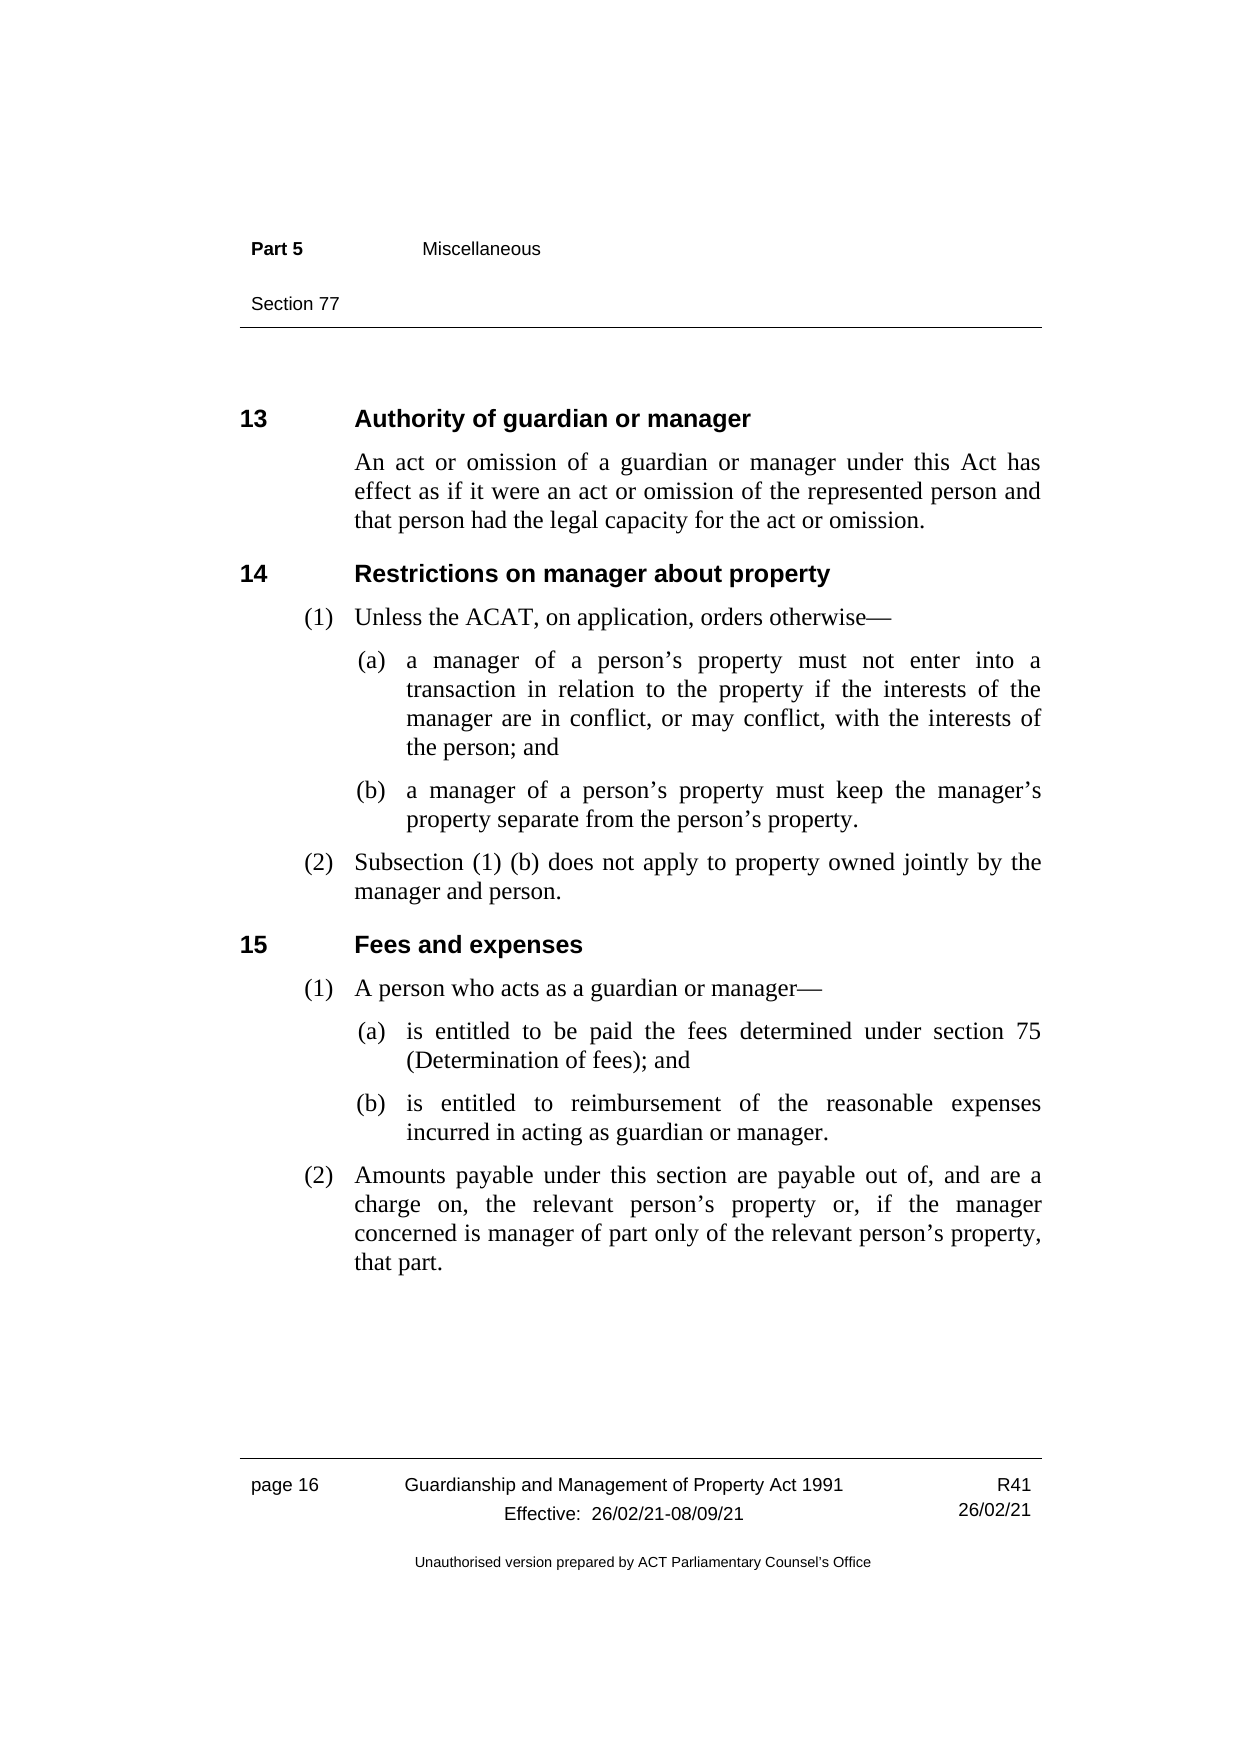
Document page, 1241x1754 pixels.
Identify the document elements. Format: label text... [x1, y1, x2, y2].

text (a) is entitled to be paid the fees determined under section 75 (Determination of fees); and [239, 1016, 1042, 1074]
text 15 Fees and expenses [239, 929, 1042, 958]
text (2) Subsection (1) (b) does not apply to property owned jointly by the manager and person. [239, 847, 1042, 904]
text 13 Authority of guardian or manager [239, 404, 1042, 433]
text An act or omission of a guardian or manager under this Act has effect as if it were an act or omission of the represented person and that person had the legal capacity for the act or omission. [354, 447, 1042, 534]
text (a) a manager of a person’s property must not enter into a transaction in relation to the property if the interests of the manager are in conflict, or may conflict, with the interests of the person; and [239, 645, 1042, 760]
text 14 Restrictions on manager about property [239, 559, 1042, 587]
text (1) A person who acts as a guardian or manager— [239, 973, 1042, 1002]
text (2) Amounts payable under this section are payable out of, and are a charge on, the relevant person’s property or, if the manager concerned is manager of part only of the relevant person’s property, that part. [239, 1160, 1042, 1275]
text (1) Unless the ACAT, on application, orders otherwise— [239, 602, 1042, 631]
text (b) is entitled to reimbursement of the reasonable expenses incurred in acting as guardian or manager. [239, 1088, 1042, 1146]
text (b) a manager of a person’s property must keep the manager’s property separate from the person’s property. [239, 775, 1042, 832]
